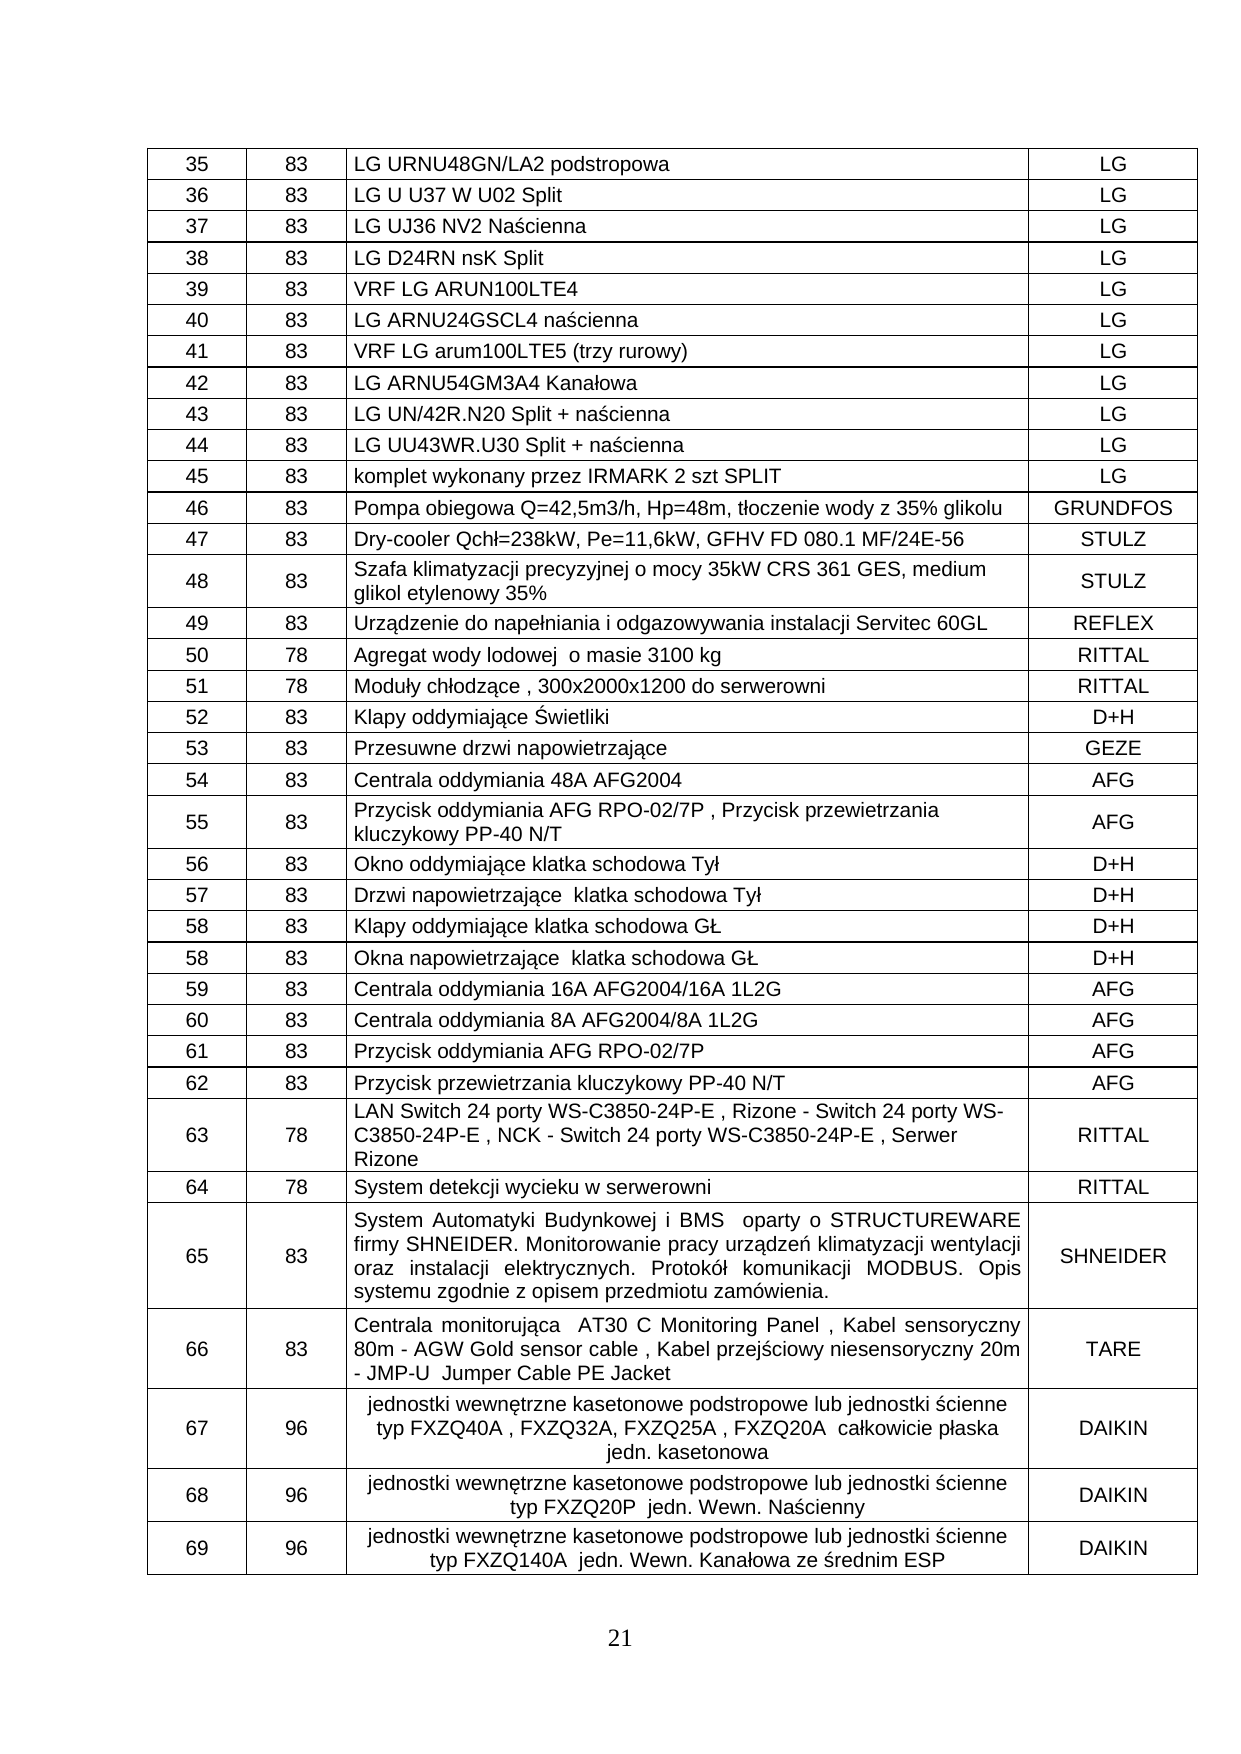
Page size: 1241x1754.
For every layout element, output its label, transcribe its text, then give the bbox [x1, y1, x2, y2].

table_cell 83 [247, 274, 346, 304]
table_cell 83 [247, 974, 346, 1004]
table_cell D+H [1029, 943, 1197, 973]
table_cell 83 [247, 180, 346, 210]
table_cell SHNEIDER [1029, 1203, 1197, 1308]
table_cell STULZ [1029, 524, 1197, 554]
table_cell 53 [148, 733, 246, 763]
table_cell 62 [148, 1068, 246, 1098]
table_cell Szafa klimatyzacji precyzyjnej o mocy 35kW CRS 361 GES, medium glikol etylenowy 35% [347, 555, 1028, 607]
table_cell 50 [148, 639, 246, 669]
table_cell AFG [1029, 974, 1197, 1004]
table_cell jednostki wewnętrzne kasetonowe podstropowe lub jednostki ścienne typ FXZQ40A , FXZQ32A, FXZQ25A , FXZQ20A całkowicie płaska jedn. kasetonowa [347, 1389, 1028, 1467]
table_cell 51 [148, 671, 246, 701]
table_cell AFG [1029, 1068, 1197, 1098]
table_cell LG [1029, 149, 1197, 179]
table_cell 83 [247, 702, 346, 732]
table_cell LG U U37 W U02 Split [347, 180, 1028, 210]
table_cell Centrala oddymiania 16A AFG2004/16A 1L2G [347, 974, 1028, 1004]
table_cell 83 [247, 430, 346, 460]
table_cell Centrala oddymiania 48A AFG2004 [347, 764, 1028, 794]
table_cell LG URNU48GN/LA2 podstropowa [347, 149, 1028, 179]
table_cell 83 [247, 399, 346, 429]
table_cell 83 [247, 764, 346, 794]
table_cell AFG [1029, 764, 1197, 794]
table_cell 83 [247, 524, 346, 554]
table_cell 38 [148, 243, 246, 273]
table_cell 61 [148, 1036, 246, 1066]
table_cell GRUNDFOS [1029, 493, 1197, 523]
table_cell LG UJ36 NV2 Naścienna [347, 211, 1028, 241]
table_cell 46 [148, 493, 246, 523]
table_cell 83 [247, 733, 346, 763]
table_cell Przesuwne drzwi napowietrzające [347, 733, 1028, 763]
table_cell Centrala monitorująca AT30 C Monitoring Panel , Kabel sensoryczny 80m - AGW Gold sensor cable , Kabel przejściowy niesensoryczny 20m - JMP-U Jumper Cable PE Jacket [347, 1309, 1028, 1388]
table_cell 58 [148, 911, 246, 941]
table_cell 48 [148, 555, 246, 607]
table_cell DAIKIN [1029, 1522, 1197, 1574]
table_cell 40 [148, 305, 246, 335]
table_cell 83 [247, 943, 346, 973]
table_cell 83 [247, 461, 346, 491]
table_cell 69 [148, 1522, 246, 1574]
table_cell 63 [148, 1099, 246, 1171]
table_cell LG [1029, 399, 1197, 429]
table_cell LG [1029, 180, 1197, 210]
table_cell 83 [247, 211, 346, 241]
table_cell 68 [148, 1469, 246, 1521]
table_cell 83 [247, 305, 346, 335]
table_cell 78 [247, 671, 346, 701]
table_cell LG D24RN nsK Split [347, 243, 1028, 273]
table_cell Urządzenie do napełniania i odgazowywania instalacji Servitec 60GL [347, 608, 1028, 638]
table_cell LG UU43WR.U30 Split + naścienna [347, 430, 1028, 460]
table_cell 56 [148, 849, 246, 879]
table_cell 96 [247, 1522, 346, 1574]
table_cell LG [1029, 305, 1197, 335]
table_cell 83 [247, 493, 346, 523]
table_cell DAIKIN [1029, 1469, 1197, 1521]
table_cell LG [1029, 243, 1197, 273]
table_cell D+H [1029, 911, 1197, 941]
table_cell STULZ [1029, 555, 1197, 607]
table_cell LG [1029, 461, 1197, 491]
table_cell D+H [1029, 849, 1197, 879]
table_cell TARE [1029, 1309, 1197, 1388]
table_cell 35 [148, 149, 246, 179]
table_cell 83 [247, 368, 346, 398]
table_cell Agregat wody lodowej o masie 3100 kg [347, 639, 1028, 669]
table_cell 58 [148, 943, 246, 973]
table_cell 39 [148, 274, 246, 304]
table_cell 83 [247, 1068, 346, 1098]
table_cell 37 [148, 211, 246, 241]
table_cell 65 [148, 1203, 246, 1308]
table_cell GEZE [1029, 733, 1197, 763]
table_cell Okna napowietrzające klatka schodowa GŁ [347, 943, 1028, 973]
table_cell 83 [247, 849, 346, 879]
table_cell 83 [247, 1005, 346, 1035]
table_cell RITTAL [1029, 1099, 1197, 1171]
table_cell AFG [1029, 1036, 1197, 1066]
table_cell VRF LG arum100LTE5 (trzy rurowy) [347, 336, 1028, 366]
table_cell 83 [247, 796, 346, 848]
table_cell Okno oddymiające klatka schodowa Tył [347, 849, 1028, 879]
table_cell 83 [247, 911, 346, 941]
table_cell System Automatyki Budynkowej i BMS oparty o STRUCTUREWARE firmy SHNEIDER. Monitorowanie pracy urządzeń klimatyzacji wentylacji oraz instalacji elektrycznych. Protokół komunikacji MODBUS. Opis systemu zgodnie z opisem przedmiotu zamówienia. [347, 1203, 1028, 1308]
table_cell 78 [247, 1172, 346, 1202]
table_cell komplet wykonany przez IRMARK 2 szt SPLIT [347, 461, 1028, 491]
table_cell 78 [247, 639, 346, 669]
table_cell LG [1029, 336, 1197, 366]
table_cell 66 [148, 1309, 246, 1388]
table_cell Centrala oddymiania 8A AFG2004/8A 1L2G [347, 1005, 1028, 1035]
table_cell 42 [148, 368, 246, 398]
table_cell LAN Switch 24 porty WS-C3850-24P-E , Rizone - Switch 24 porty WS-C3850-24P-E , NCK - Switch 24 porty WS-C3850-24P-E , Serwer Rizone [347, 1099, 1028, 1171]
table_cell 60 [148, 1005, 246, 1035]
table_cell Moduły chłodzące , 300x2000x1200 do serwerowni [347, 671, 1028, 701]
table_cell 36 [148, 180, 246, 210]
table_cell 64 [148, 1172, 246, 1202]
table_cell 45 [148, 461, 246, 491]
table_cell LG ARNU54GM3A4 Kanałowa [347, 368, 1028, 398]
table_cell jednostki wewnętrzne kasetonowe podstropowe lub jednostki ścienne typ FXZQ20P jedn. Wewn. Naścienny [347, 1469, 1028, 1521]
table_cell 83 [247, 243, 346, 273]
table_cell Drzwi napowietrzające klatka schodowa Tył [347, 880, 1028, 910]
table_cell 43 [148, 399, 246, 429]
table_cell 55 [148, 796, 246, 848]
table_cell Klapy oddymiające klatka schodowa GŁ [347, 911, 1028, 941]
table_cell DAIKIN [1029, 1389, 1197, 1467]
table_cell 41 [148, 336, 246, 366]
table_cell 54 [148, 764, 246, 794]
table_cell LG [1029, 274, 1197, 304]
table_cell Przycisk oddymiania AFG RPO-02/7P [347, 1036, 1028, 1066]
table_cell Pompa obiegowa Q=42,5m3/h, Hp=48m, tłoczenie wody z 35% glikolu [347, 493, 1028, 523]
table_cell LG [1029, 211, 1197, 241]
table_cell Dry-cooler Qchł=238kW, Pe=11,6kW, GFHV FD 080.1 MF/24E-56 [347, 524, 1028, 554]
table_cell AFG [1029, 796, 1197, 848]
table_cell 59 [148, 974, 246, 1004]
table_cell LG UN/42R.N20 Split + naścienna [347, 399, 1028, 429]
table_cell 83 [247, 149, 346, 179]
table_cell 83 [247, 1203, 346, 1308]
table_cell 78 [247, 1099, 346, 1171]
table_cell REFLEX [1029, 608, 1197, 638]
table_cell RITTAL [1029, 1172, 1197, 1202]
table_cell 83 [247, 1309, 346, 1388]
table_cell 96 [247, 1389, 346, 1467]
table_cell 83 [247, 608, 346, 638]
table_cell LG ARNU24GSCL4 naścienna [347, 305, 1028, 335]
table_cell AFG [1029, 1005, 1197, 1035]
table_cell 83 [247, 555, 346, 607]
table_cell Przycisk oddymiania AFG RPO-02/7P , Przycisk przewietrzania kluczykowy PP-40 N/T [347, 796, 1028, 848]
table_cell 49 [148, 608, 246, 638]
table_cell LG [1029, 430, 1197, 460]
table_cell 57 [148, 880, 246, 910]
table_cell LG [1029, 368, 1197, 398]
table_cell System detekcji wycieku w serwerowni [347, 1172, 1028, 1202]
table_cell Klapy oddymiające Świetliki [347, 702, 1028, 732]
table_cell Przycisk przewietrzania kluczykowy PP-40 N/T [347, 1068, 1028, 1098]
table_cell 83 [247, 880, 346, 910]
table_cell 96 [247, 1469, 346, 1521]
table_cell 67 [148, 1389, 246, 1467]
table_cell RITTAL [1029, 639, 1197, 669]
table_cell RITTAL [1029, 671, 1197, 701]
table_cell 44 [148, 430, 246, 460]
table_cell 52 [148, 702, 246, 732]
table_cell 83 [247, 336, 346, 366]
table_cell 47 [148, 524, 246, 554]
table_cell VRF LG ARUN100LTE4 [347, 274, 1028, 304]
table_cell D+H [1029, 880, 1197, 910]
table_cell D+H [1029, 702, 1197, 732]
table_cell 83 [247, 1036, 346, 1066]
table_cell jednostki wewnętrzne kasetonowe podstropowe lub jednostki ścienne typ FXZQ140A jedn. Wewn. Kanałowa ze średnim ESP [347, 1522, 1028, 1574]
